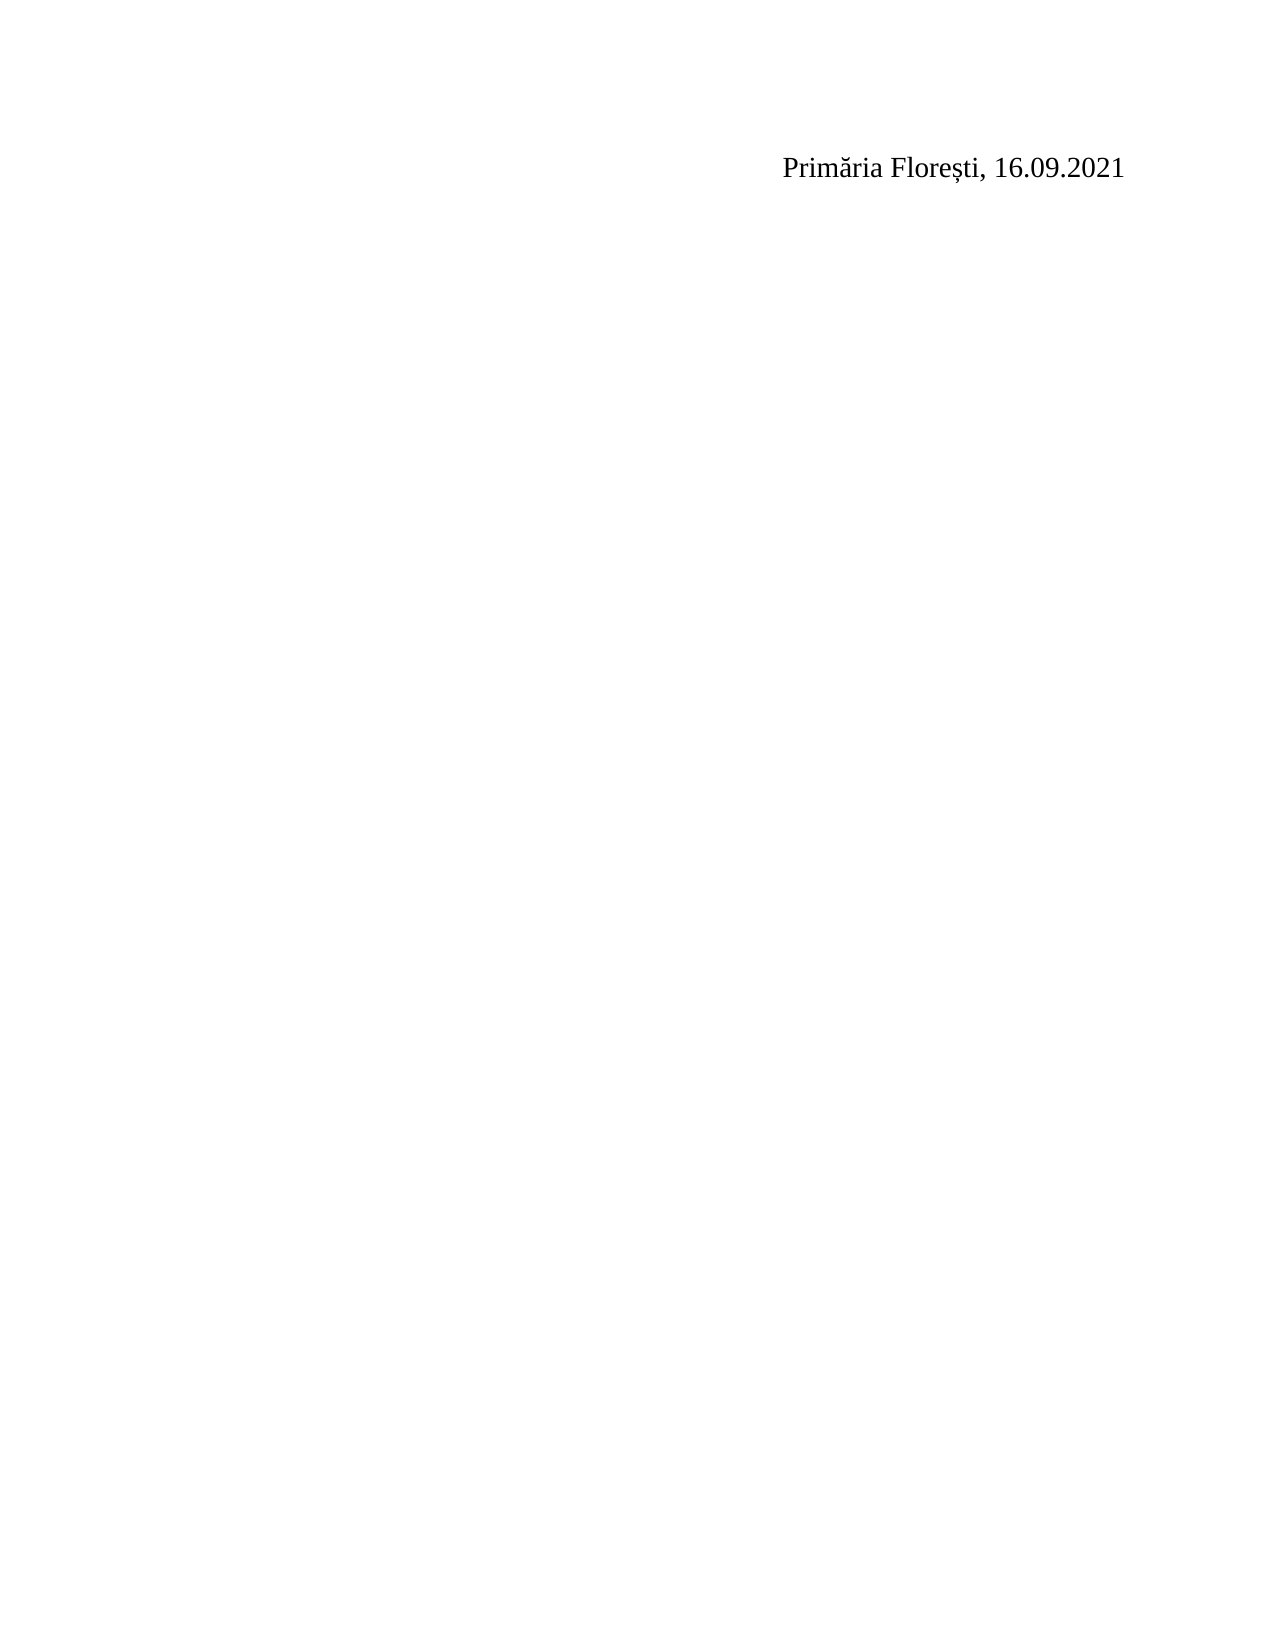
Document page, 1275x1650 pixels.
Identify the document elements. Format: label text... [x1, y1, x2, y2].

text Primăria Florești, 16.09.2021 [150, 150, 1125, 183]
